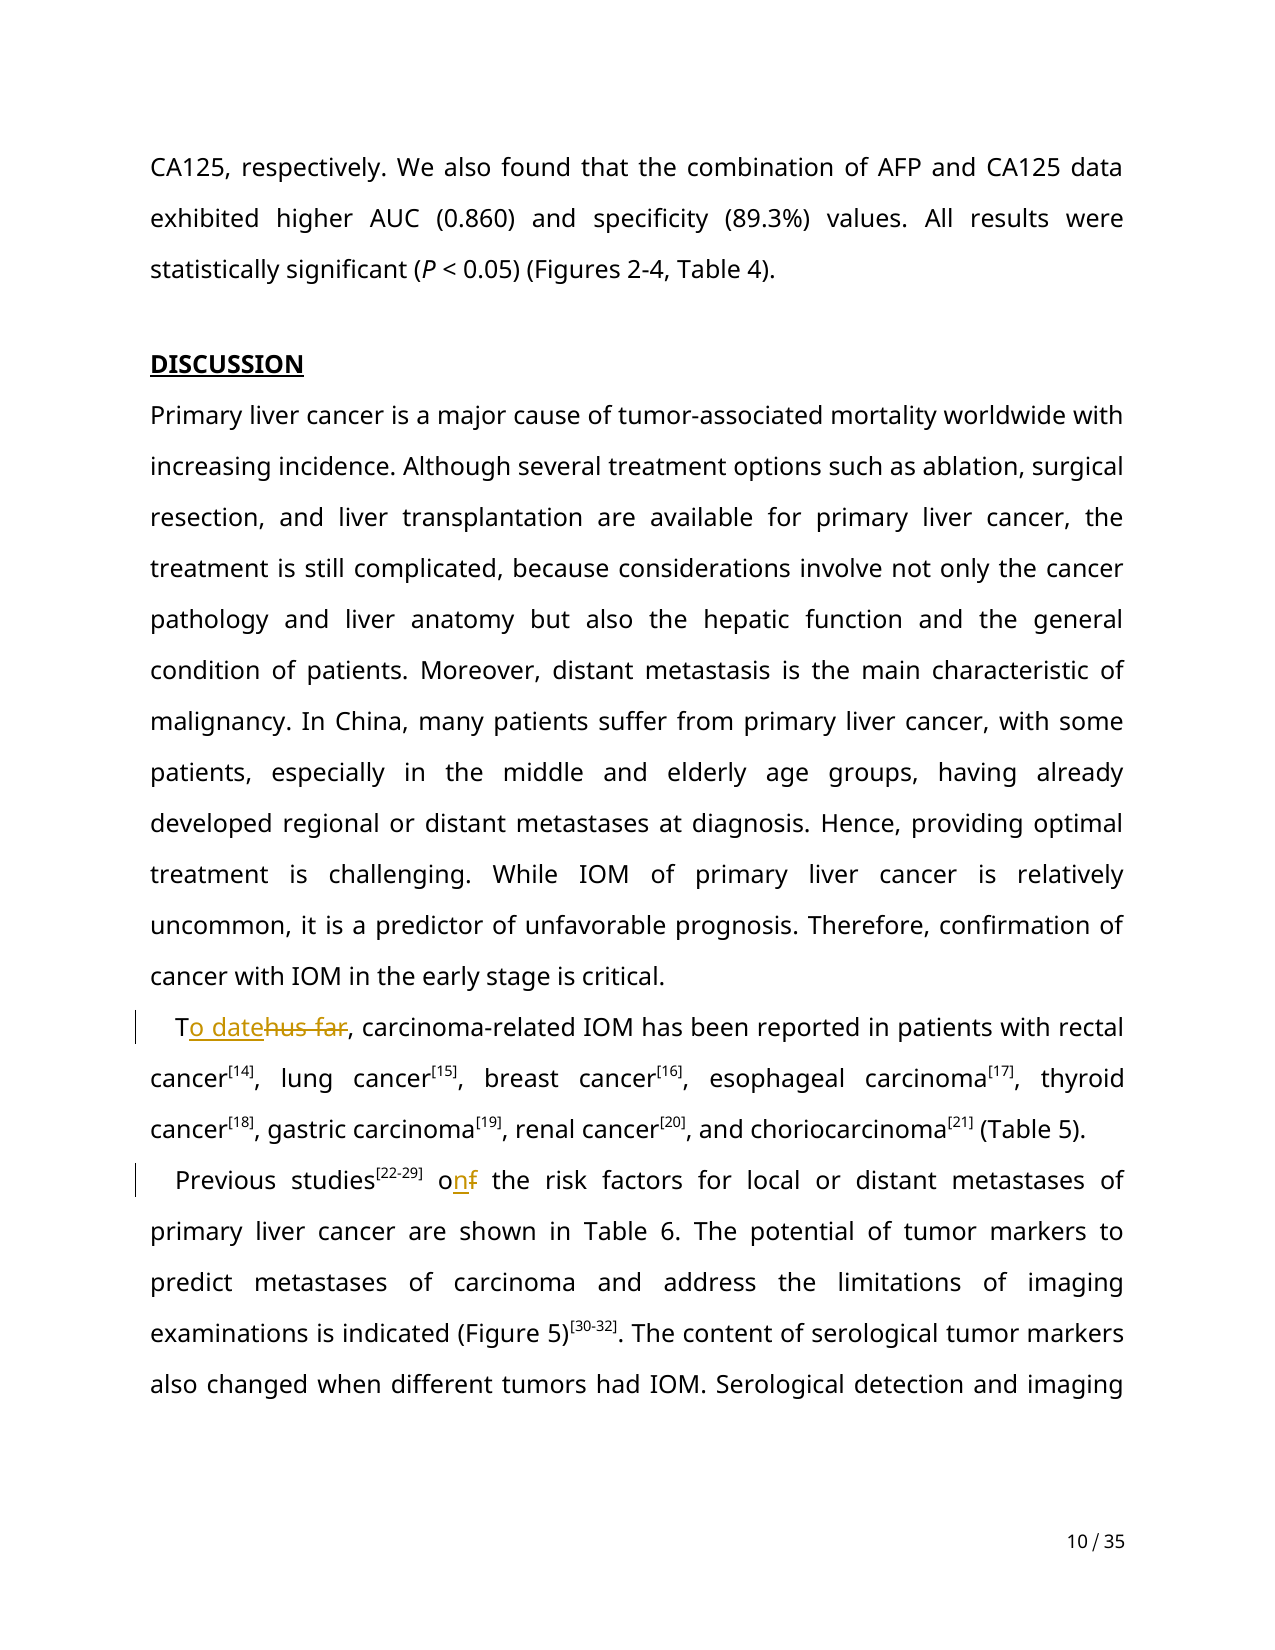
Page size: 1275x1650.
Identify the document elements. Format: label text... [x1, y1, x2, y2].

text DISCUSSION [150, 346, 1125, 380]
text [150, 150, 1125, 286]
text T, carcinoma-related IOM has been reported in patients with rectal cancer[14], lung cancer[15], breast cancer[16], esophageal carcinoma[17], thyroid cancer[18], gastric carcinoma[19], renal cancer[20], and choriocarcinoma[21] (Table 5). [150, 1010, 1125, 1146]
text Primary liver cancer is a major cause of tumor-associated mortality worldwide with increasing incidence. Although several treatment options such as ablation, surgical resection, and liver transplantation are available for primary liver cancer, the treatment is still complicated, because considerations involve not only the cancer pathology and liver anatomy but also the hepatic function and the general condition of patients. Moreover, distant metastasis is the main characteristic of malignancy. In China, many patients suffer from primary liver cancer, with some patients, especially in the middle and elderly age groups, having already developed regional or distant metastases at diagnosis. Hence, providing optimal treatment is challenging. While IOM of primary liver cancer is relatively uncommon, it is a predictor of unfavorable prognosis. Therefore, confirmation of cancer with IOM in the early stage is critical. [150, 397, 1125, 993]
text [150, 1163, 1125, 1401]
